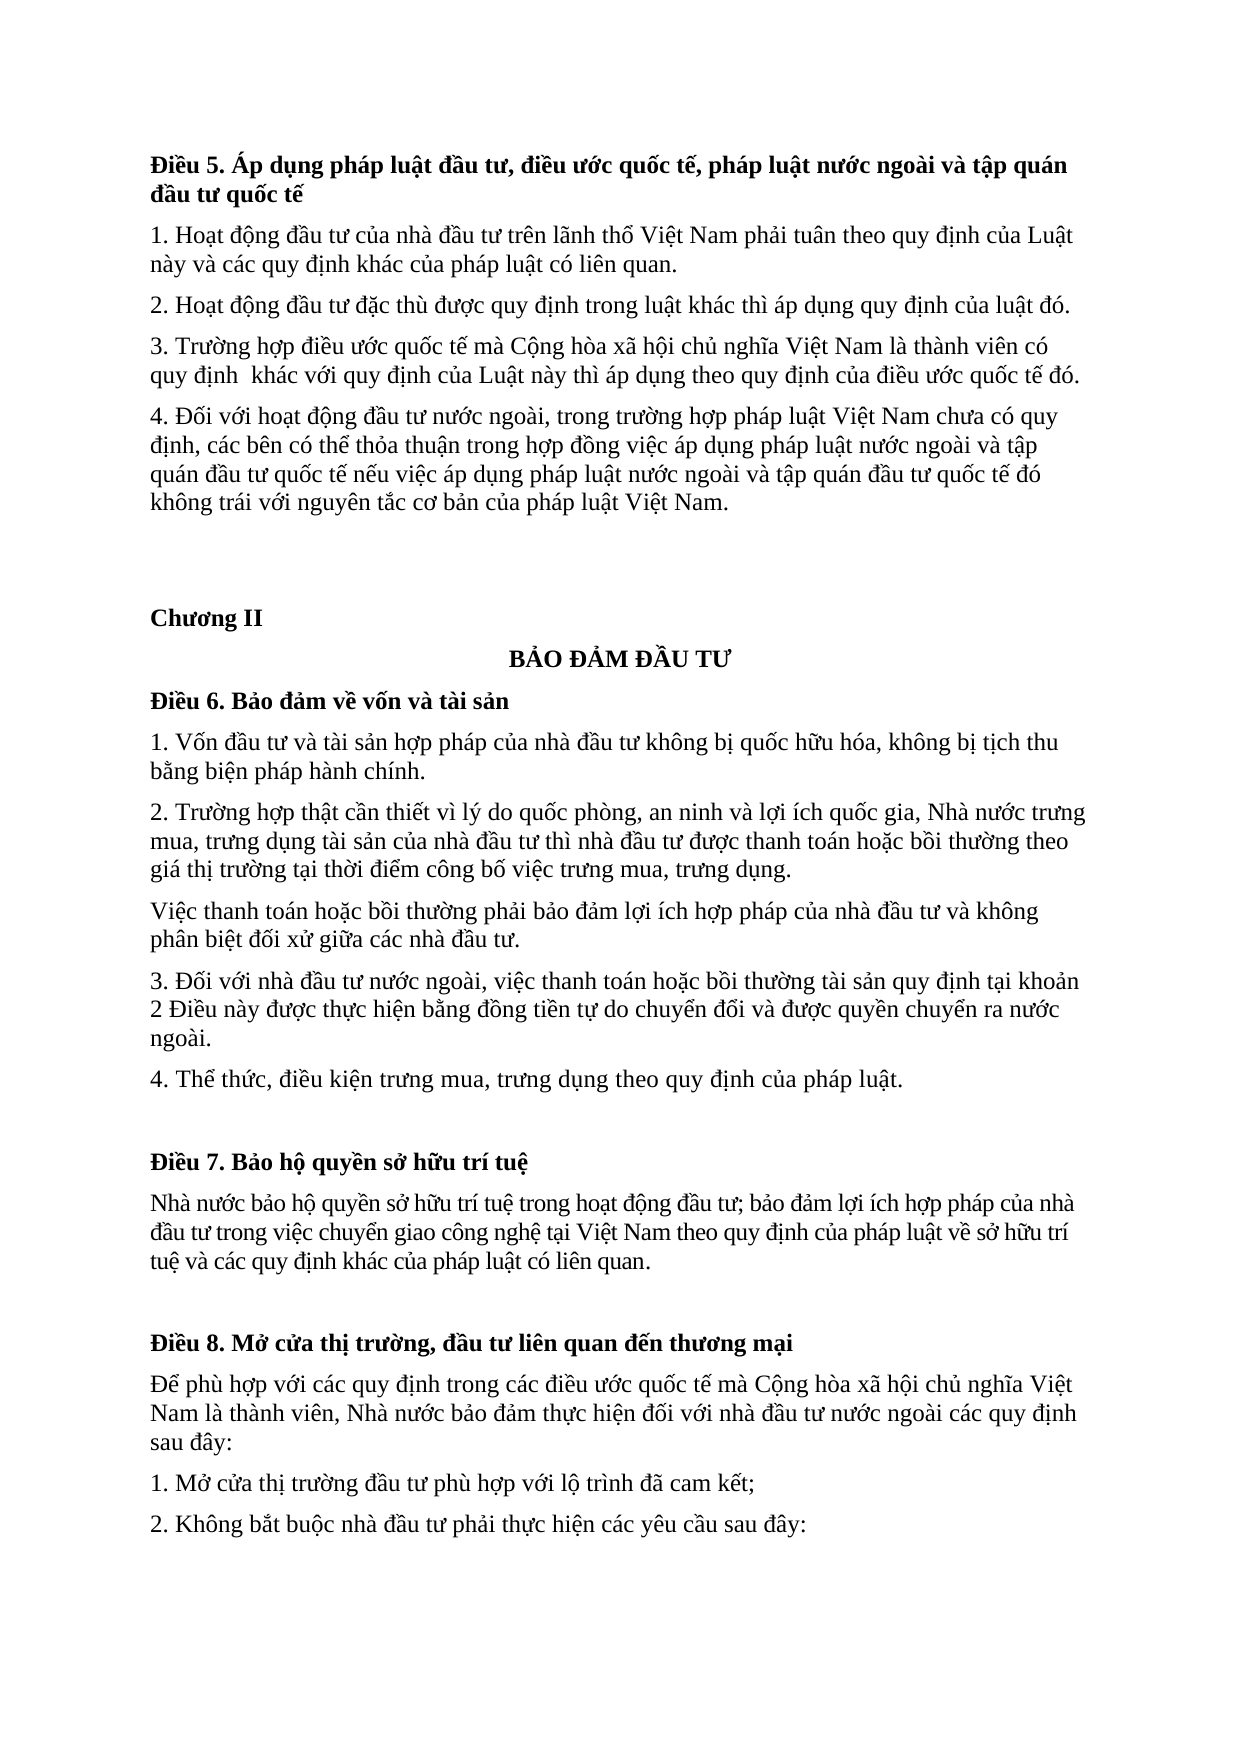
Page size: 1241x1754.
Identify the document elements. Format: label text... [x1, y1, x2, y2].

text 3. Trường hợp điều ước quốc tế mà Cộng hòa xã hội chủ nghĩa Việt Nam là thành viên có quy định khác với quy định của Luật này thì áp dụng theo quy định của điều ước quốc tế đó. [150, 331, 1090, 389]
text BẢO ĐẢM ĐẦU TƯ [150, 644, 1090, 673]
text 2. Hoạt động đầu tư đặc thù được quy định trong luật khác thì áp dụng quy định của luật đó. [150, 290, 1090, 319]
text 4. Thể thức, điều kiện trưng mua, trưng dụng theo quy định của pháp luật. [150, 1064, 1090, 1093]
text 1. Hoạt động đầu tư của nhà đầu tư trên lãnh thổ Việt Nam phải tuân theo quy định của Luật này và các quy định khác của pháp luật có liên quan. [150, 220, 1090, 277]
text Điều 5. Áp dụng pháp luật đầu tư, điều ước quốc tế, pháp luật nước ngoài và tập quán đầu tư quốc tế [150, 150, 1090, 207]
text Nhà nước bảo hộ quyền sở hữu trí tuệ trong hoạt động đầu tư; bảo đảm lợi ích hợp pháp của nhà đầu tư trong việc chuyển giao công nghệ tại Việt Nam theo quy định của pháp luật về sở hữu trí tuệ và các quy định khác của pháp luật có liên quan. [150, 1188, 1090, 1274]
text Điều 6. Bảo đảm về vốn và tài sản [150, 686, 1090, 714]
text Để phù hợp với các quy định trong các điều ước quốc tế mà Cộng hòa xã hội chủ nghĩa Việt Nam là thành viên, Nhà nước bảo đảm thực hiện đối với nhà đầu tư nước ngoài các quy định sau đây: [150, 1369, 1090, 1456]
text 3. Đối với nhà đầu tư nước ngoài, việc thanh toán hoặc bồi thường tài sản quy định tại khoản 2 Điều này được thực hiện bằng đồng tiền tự do chuyển đổi và được quyền chuyển ra nước ngoài. [150, 966, 1090, 1052]
text Điều 7. Bảo hộ quyền sở hữu trí tuệ [150, 1147, 1090, 1176]
text 1. Vốn đầu tư và tài sản hợp pháp của nhà đầu tư không bị quốc hữu hóa, không bị tịch thu bằng biện pháp hành chính. [150, 727, 1090, 784]
text Chương II [150, 603, 1090, 632]
text Điều 8. Mở cửa thị trường, đầu tư liên quan đến thương mại [150, 1328, 1090, 1357]
text Việc thanh toán hoặc bồi thường phải bảo đảm lợi ích hợp pháp của nhà đầu tư và không phân biệt đối xử giữa các nhà đầu tư. [150, 896, 1090, 953]
text 2. Trường hợp thật cần thiết vì lý do quốc phòng, an ninh và lợi ích quốc gia, Nhà nước trưng mua, trưng dụng tài sản của nhà đầu tư thì nhà đầu tư được thanh toán hoặc bồi thường theo giá thị trường tại thời điểm công bố việc trưng mua, trưng dụng. [150, 797, 1090, 883]
text 2. Không bắt buộc nhà đầu tư phải thực hiện các yêu cầu sau đây: [150, 1509, 1090, 1538]
text 1. Mở cửa thị trường đầu tư phù hợp với lộ trình đã cam kết; [150, 1468, 1090, 1497]
text 4. Đối với hoạt động đầu tư nước ngoài, trong trường hợp pháp luật Việt Nam chưa có quy định, các bên có thể thỏa thuận trong hợp đồng việc áp dụng pháp luật nước ngoài và tập quán đầu tư quốc tế nếu việc áp dụng pháp luật nước ngoài và tập quán đầu tư quốc tế đó không trái với nguyên tắc cơ bản của pháp luật Việt Nam. [150, 401, 1090, 516]
